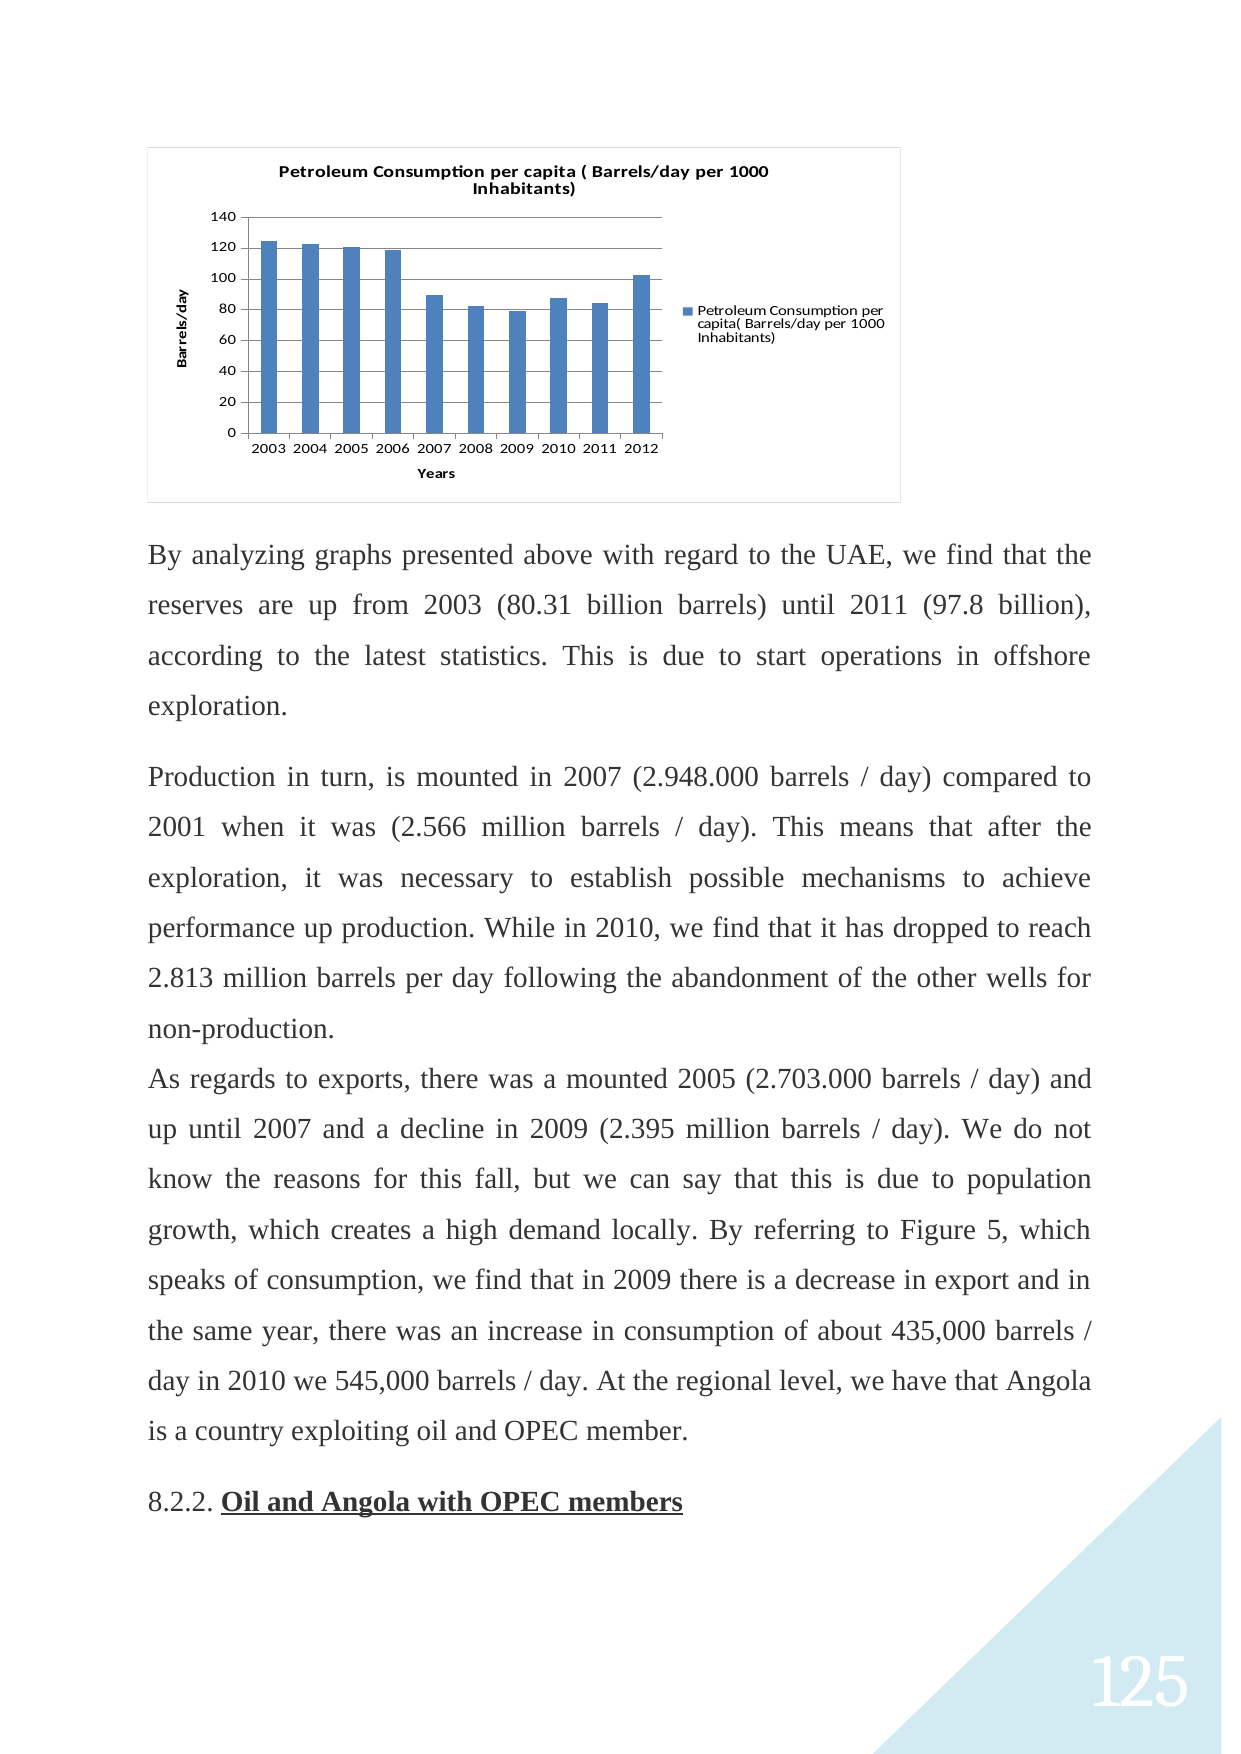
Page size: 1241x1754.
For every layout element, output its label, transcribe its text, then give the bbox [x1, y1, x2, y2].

text Production in turn, is mounted in 2007 (2.948.000 barrels / day) compared to 2001 when it was (2.566 million barrels / day). This means that after the exploration, it was necessary to establish possible mechanisms to achieve performance up production. While in 2010, we find that it has dropped to reach 2.813 million barrels per day following the abandonment of the other wells for non-production. As regards to exports, there was a mounted 2005 (2.703.000 barrels / day) and up until 2007 and a decline in 2009 (2.395 million barrels / day). We do not know the reasons for this fall, but we can say that this is due to population growth, which creates a high demand locally. By referring to Figure 5, which speaks of consumption, we find that in 2009 there is a decrease in export and in the same year, there was an increase in consumption of about 435,000 barrels / day in 2010 we 545,000 barrels / day. At the regional level, we have that Angola is a country exploiting oil and OPEC member. [148, 759, 1093, 1447]
text 8.2.2. Oil and Angola with OPEC members [148, 1484, 1093, 1518]
text By analyzing graphs presented above with regard to the UAE, we find that the reserves are up from 2003 (80.31 billion barrels) until 2011 (97.8 billion), according to the latest statistics. This is due to start operations in offshore exploration. [148, 537, 1093, 722]
